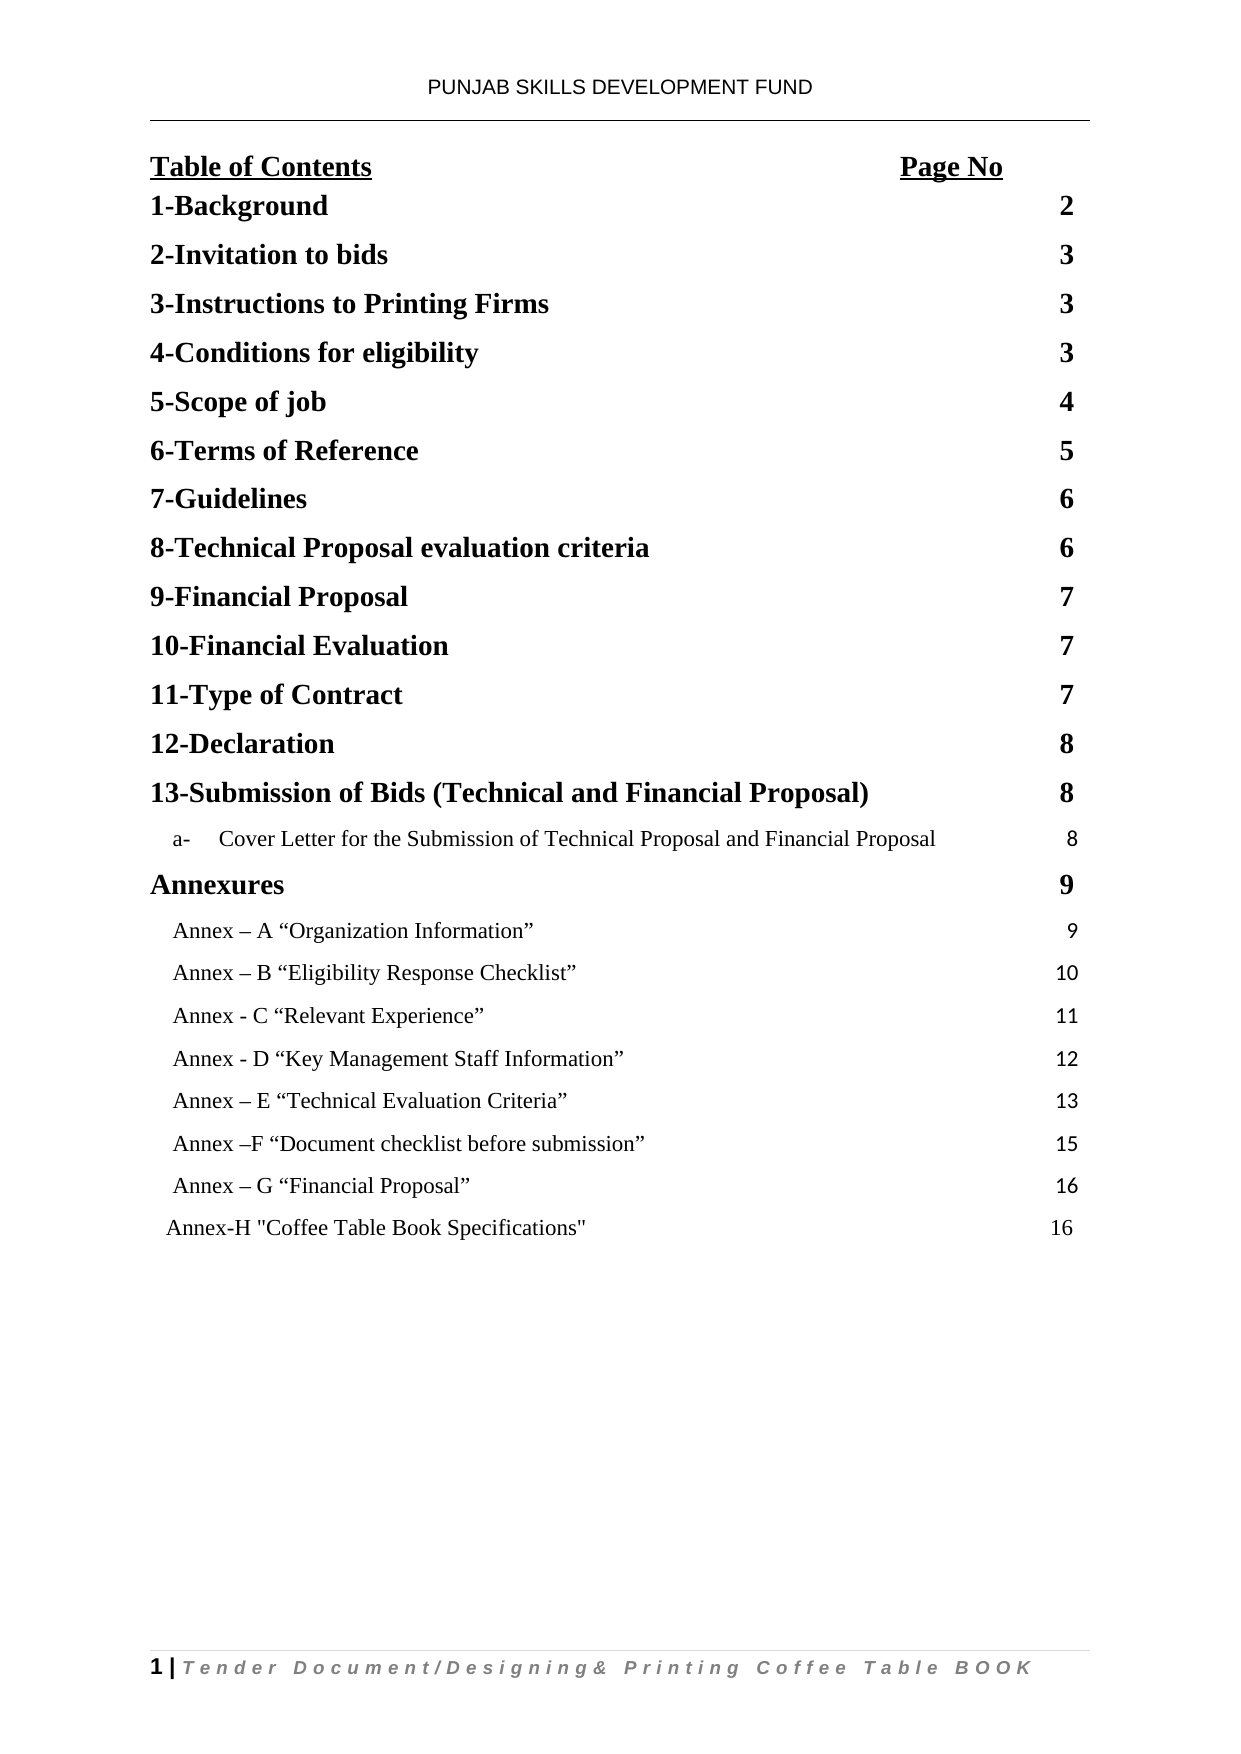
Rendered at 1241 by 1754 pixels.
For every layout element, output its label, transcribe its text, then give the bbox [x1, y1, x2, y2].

text 5-Scope of job 4 [150, 384, 1090, 417]
text 6-Terms of Reference 5 [150, 433, 1090, 466]
text Annex - C “Relevant Experience” 11 [172, 1001, 1090, 1029]
text 2-Invitation to bids 3 [150, 237, 1090, 270]
text Annex - D “Key Management Staff Information” 12 [172, 1044, 1090, 1072]
text a- Cover Letter for the Submission of Technical Proposal and Financial Proposal 8 [172, 824, 1090, 852]
text Annex – E “Technical Evaluation Criteria” 13 [172, 1086, 1090, 1114]
text Annex – G “Financial Proposal” 16 [172, 1171, 1090, 1199]
text Annex-H "Coffee Table Book Specifications" 16 [150, 1214, 1090, 1240]
text Annexures 9 [150, 867, 1090, 900]
subtitle Table of Contents Page No [150, 149, 1090, 183]
text 7-Guidelines 6 [150, 482, 1090, 515]
text 9-Financial Proposal 7 [150, 579, 1090, 613]
text 3-Instructions to Printing Firms 3 [150, 286, 1090, 319]
text Annex – B “Eligibility Response Checklist” 10 [172, 958, 1090, 986]
text 11-Type of Contract 7 [150, 677, 1090, 711]
text 12-Declaration 8 [150, 726, 1090, 760]
text 10-Financial Evaluation 7 [150, 628, 1090, 662]
text Annex –F “Document checklist before submission” 15 [172, 1129, 1090, 1157]
text 8-Technical Proposal evaluation criteria 6 [150, 531, 1090, 564]
text 13-Submission of Bids (Technical and Financial Proposal) 8 [150, 775, 1090, 809]
text Annex – A “Organization Information” 9 [172, 916, 1090, 944]
text 4-Conditions for eligibility 3 [150, 335, 1090, 368]
text 1-Background 2 [150, 188, 1090, 221]
